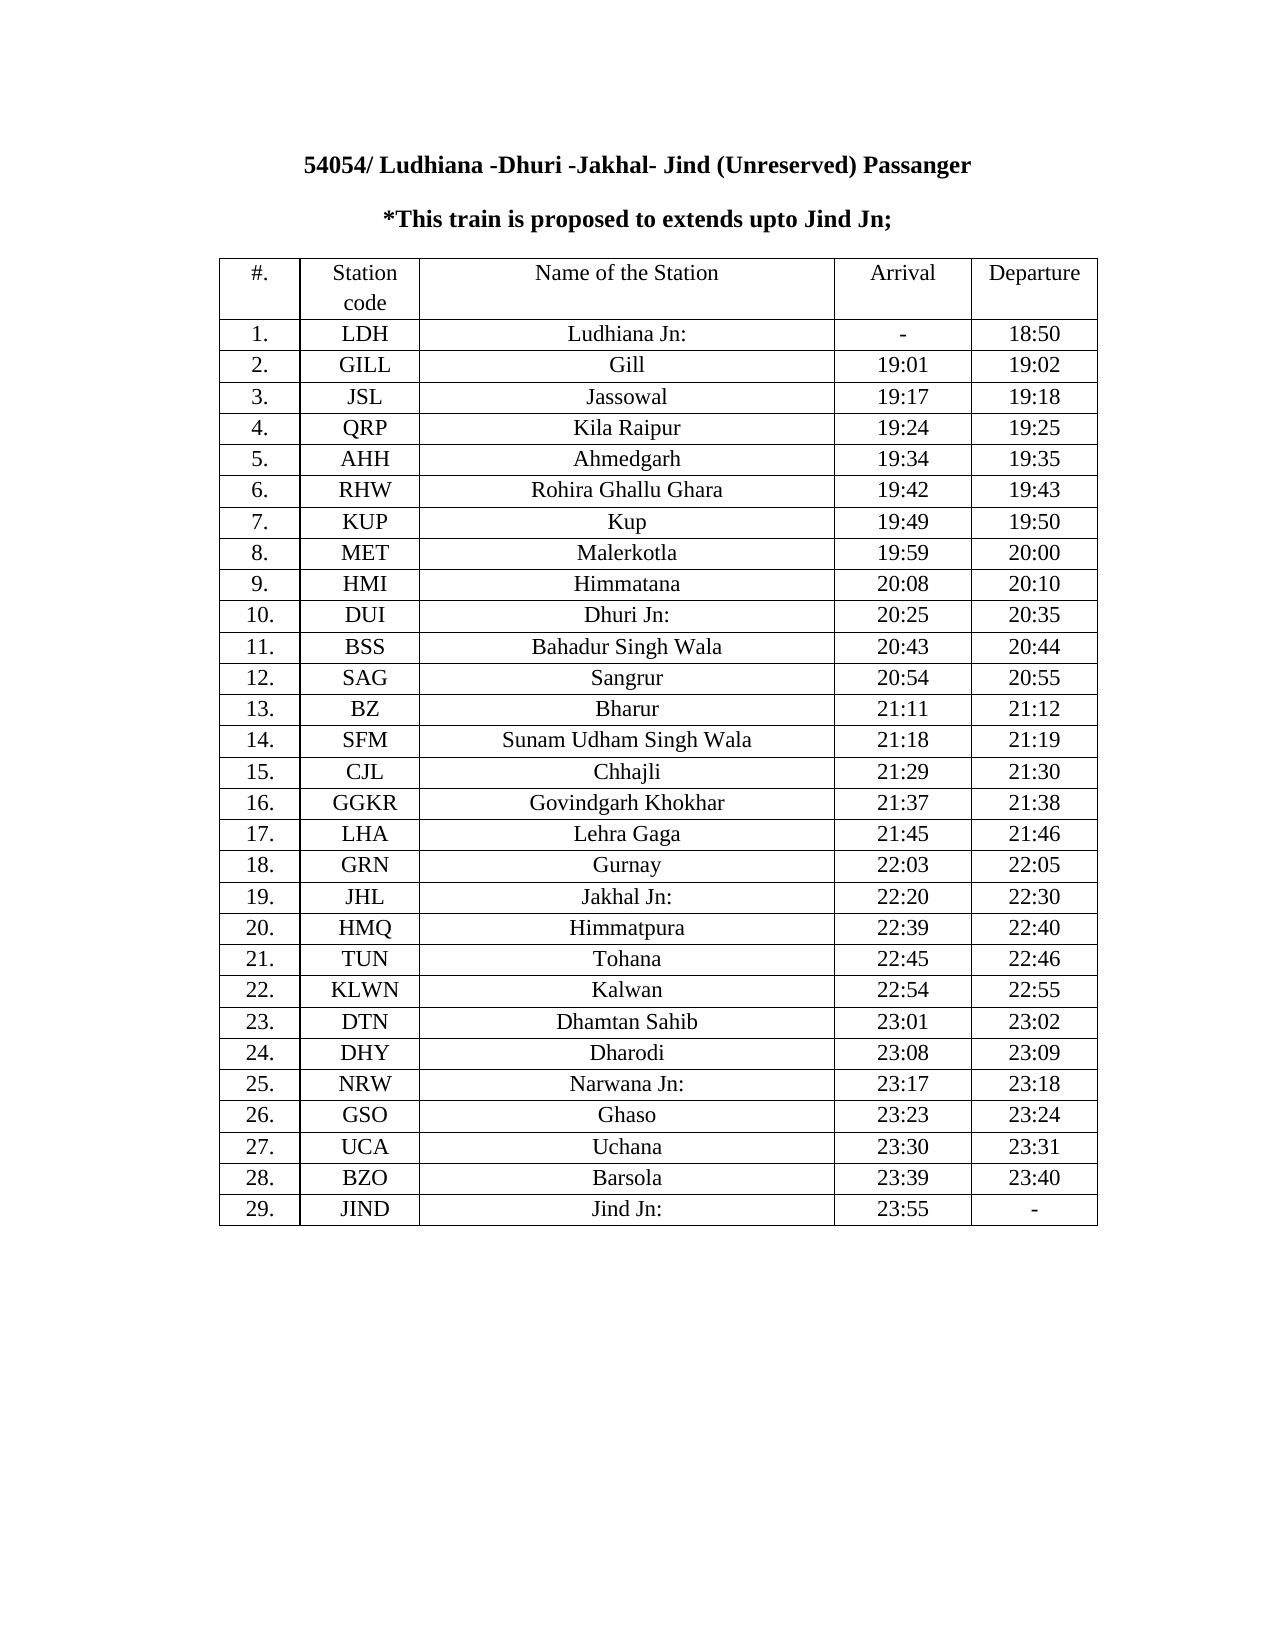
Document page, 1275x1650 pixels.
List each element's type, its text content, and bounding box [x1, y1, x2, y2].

table_header Name of the Station [420, 259, 834, 319]
table_cell 22. [220, 976, 299, 1007]
table_cell GGKR [301, 789, 419, 819]
table_cell Sunam Udham Singh Wala [420, 726, 834, 757]
table_cell 23. [220, 1008, 299, 1038]
table_cell GRN [301, 851, 419, 882]
table_cell 28. [220, 1164, 299, 1194]
table_cell 22:55 [972, 976, 1097, 1007]
table_cell 19:50 [972, 508, 1097, 538]
table_cell Narwana Jn: [420, 1070, 834, 1100]
table_cell 22:54 [835, 976, 971, 1007]
table_cell 23:39 [835, 1164, 971, 1194]
table_cell 22:40 [972, 914, 1097, 944]
table_cell Chhajli [420, 758, 834, 788]
table_cell Kalwan [420, 976, 834, 1007]
table_cell 23:17 [835, 1070, 971, 1100]
table_cell Himmatana [420, 570, 834, 600]
table_cell 23:09 [972, 1039, 1097, 1069]
table_cell 17. [220, 820, 299, 850]
table_cell 16. [220, 789, 299, 819]
table_cell 21. [220, 945, 299, 975]
table_cell 20:54 [835, 664, 971, 694]
table_cell 6. [220, 476, 299, 507]
table_cell 23:23 [835, 1101, 971, 1132]
table_cell Ahmedgarh [420, 445, 834, 475]
table_cell 19:01 [835, 351, 971, 382]
table_cell 20:43 [835, 633, 971, 663]
table_cell 22:03 [835, 851, 971, 882]
table_cell Kila Raipur [420, 414, 834, 444]
table_cell 19:43 [972, 476, 1097, 507]
table_header Arrival [835, 259, 971, 319]
table_cell Lehra Gaga [420, 820, 834, 850]
table_cell SAG [301, 664, 419, 694]
table_cell 20:10 [972, 570, 1097, 600]
table_cell Uchana [420, 1133, 834, 1163]
table_cell Gurnay [420, 851, 834, 882]
table_cell 13. [220, 695, 299, 725]
table_cell - [972, 1195, 1097, 1225]
table_cell HMI [301, 570, 419, 600]
table_cell 12. [220, 664, 299, 694]
table_cell 23:24 [972, 1101, 1097, 1132]
table_cell - [835, 320, 971, 350]
table_cell 23:08 [835, 1039, 971, 1069]
table_cell 1. [220, 320, 299, 350]
table_cell Jassowal [420, 383, 834, 413]
table_cell DTN [301, 1008, 419, 1038]
table_cell 21:38 [972, 789, 1097, 819]
table_cell MET [301, 539, 419, 569]
table_cell 20:00 [972, 539, 1097, 569]
table_cell Bharur [420, 695, 834, 725]
table_cell 11. [220, 633, 299, 663]
table_cell RHW [301, 476, 419, 507]
table_cell 23:18 [972, 1070, 1097, 1100]
table_cell AHH [301, 445, 419, 475]
table_cell LHA [301, 820, 419, 850]
table_cell Jind Jn: [420, 1195, 834, 1225]
table_cell BZO [301, 1164, 419, 1194]
table_cell Dhamtan Sahib [420, 1008, 834, 1038]
table_cell JIND [301, 1195, 419, 1225]
table_cell Kup [420, 508, 834, 538]
table_cell 20:08 [835, 570, 971, 600]
table_cell 21:19 [972, 726, 1097, 757]
table_cell 19:35 [972, 445, 1097, 475]
table_cell 21:37 [835, 789, 971, 819]
table_cell Ludhiana Jn: [420, 320, 834, 350]
table_cell Jakhal Jn: [420, 883, 834, 913]
table_cell 20. [220, 914, 299, 944]
table_cell 19. [220, 883, 299, 913]
table_cell Tohana [420, 945, 834, 975]
table_cell Dhuri Jn: [420, 601, 834, 632]
table_cell 20:25 [835, 601, 971, 632]
table_cell 21:29 [835, 758, 971, 788]
table_cell Barsola [420, 1164, 834, 1194]
table_header Station code [301, 259, 419, 319]
table_cell GSO [301, 1101, 419, 1132]
table_cell 19:02 [972, 351, 1097, 382]
table_cell CJL [301, 758, 419, 788]
table_cell UCA [301, 1133, 419, 1163]
table_cell 15. [220, 758, 299, 788]
table_cell HMQ [301, 914, 419, 944]
table_cell 29. [220, 1195, 299, 1225]
table_cell 3. [220, 383, 299, 413]
table_cell JSL [301, 383, 419, 413]
table_cell 23:02 [972, 1008, 1097, 1038]
table_cell Govindgarh Khokhar [420, 789, 834, 819]
table_cell 27. [220, 1133, 299, 1163]
table_cell 21:18 [835, 726, 971, 757]
table_cell 23:01 [835, 1008, 971, 1038]
table_cell JHL [301, 883, 419, 913]
table_cell 21:30 [972, 758, 1097, 788]
table_cell GILL [301, 351, 419, 382]
table_cell Malerkotla [420, 539, 834, 569]
table_cell 10. [220, 601, 299, 632]
text *This train is proposed to extends upto Jind Jn; [150, 204, 1125, 233]
table_cell SFM [301, 726, 419, 757]
table_cell 20:35 [972, 601, 1097, 632]
table_cell 22:39 [835, 914, 971, 944]
table_cell 19:18 [972, 383, 1097, 413]
table_cell 19:42 [835, 476, 971, 507]
table_cell 19:17 [835, 383, 971, 413]
text 54054/ Ludhiana -Dhuri -Jakhal- Jind (Unreserved) Passanger [150, 150, 1125, 179]
table_cell 19:24 [835, 414, 971, 444]
table_cell 25. [220, 1070, 299, 1100]
table_cell NRW [301, 1070, 419, 1100]
table_cell 26. [220, 1101, 299, 1132]
table_cell 18:50 [972, 320, 1097, 350]
table_cell 22:20 [835, 883, 971, 913]
table_cell 20:44 [972, 633, 1097, 663]
table_cell 23:31 [972, 1133, 1097, 1163]
table_cell Rohira Ghallu Ghara [420, 476, 834, 507]
table_cell 7. [220, 508, 299, 538]
table_header #. [220, 259, 299, 319]
table_cell Sangrur [420, 664, 834, 694]
table_cell 21:11 [835, 695, 971, 725]
table_cell 19:59 [835, 539, 971, 569]
table_cell 8. [220, 539, 299, 569]
table_cell 23:40 [972, 1164, 1097, 1194]
table_cell 22:05 [972, 851, 1097, 882]
table_cell 21:46 [972, 820, 1097, 850]
table_cell 23:30 [835, 1133, 971, 1163]
table_cell BZ [301, 695, 419, 725]
table_cell 19:34 [835, 445, 971, 475]
table_cell BSS [301, 633, 419, 663]
table_cell 5. [220, 445, 299, 475]
table_cell 23:55 [835, 1195, 971, 1225]
table_header Departure [972, 259, 1097, 319]
table_cell Dharodi [420, 1039, 834, 1069]
table_cell TUN [301, 945, 419, 975]
table_cell Ghaso [420, 1101, 834, 1132]
table_cell QRP [301, 414, 419, 444]
table_cell LDH [301, 320, 419, 350]
table_cell 19:25 [972, 414, 1097, 444]
table_cell 19:49 [835, 508, 971, 538]
table_cell Gill [420, 351, 834, 382]
table_cell Bahadur Singh Wala [420, 633, 834, 663]
table_cell DHY [301, 1039, 419, 1069]
table_cell KUP [301, 508, 419, 538]
table_cell 22:46 [972, 945, 1097, 975]
table_cell 24. [220, 1039, 299, 1069]
table_cell 14. [220, 726, 299, 757]
table_cell 9. [220, 570, 299, 600]
table_cell 4. [220, 414, 299, 444]
table_cell 2. [220, 351, 299, 382]
table_cell 22:45 [835, 945, 971, 975]
table_cell 18. [220, 851, 299, 882]
table_cell 22:30 [972, 883, 1097, 913]
table_cell 20:55 [972, 664, 1097, 694]
table_cell DUI [301, 601, 419, 632]
table_cell 21:45 [835, 820, 971, 850]
table_cell KLWN [301, 976, 419, 1007]
table_cell 21:12 [972, 695, 1097, 725]
table_cell Himmatpura [420, 914, 834, 944]
